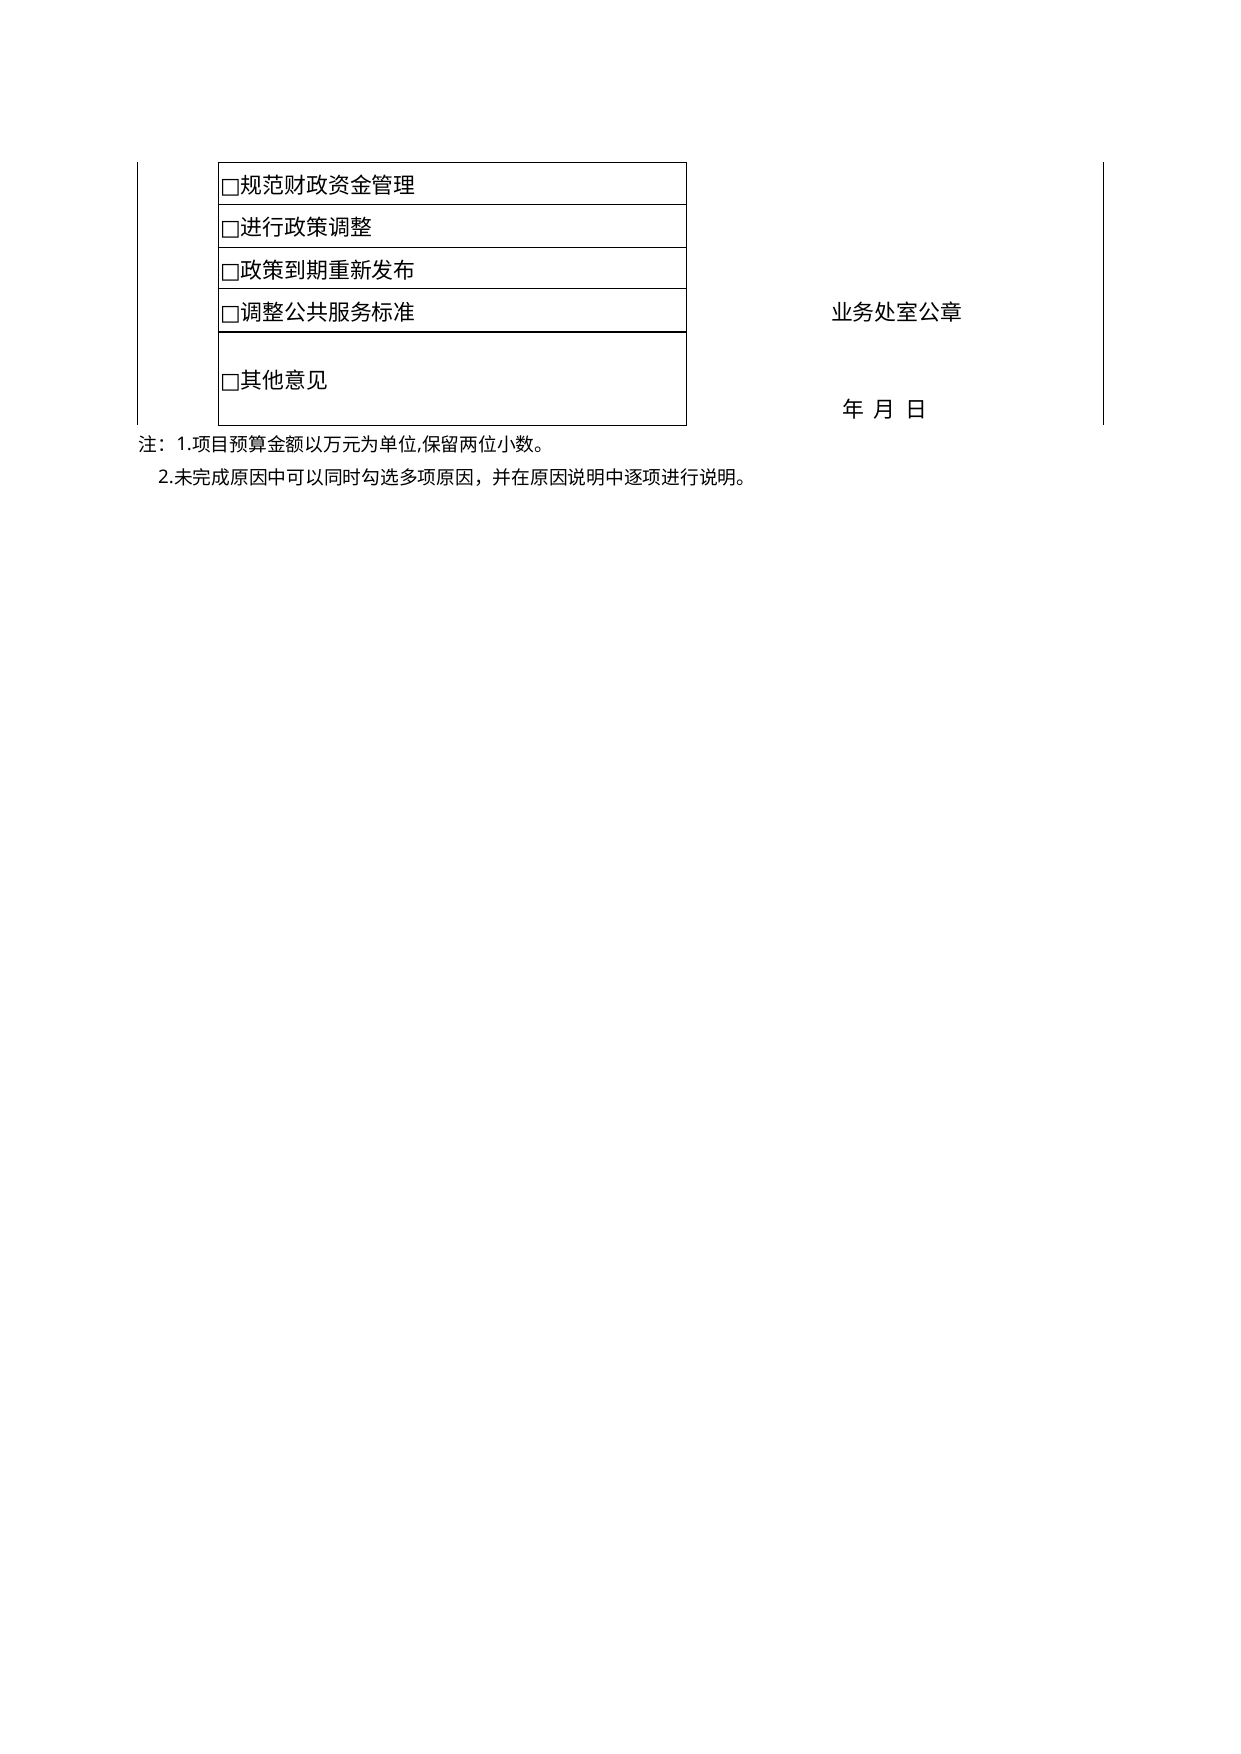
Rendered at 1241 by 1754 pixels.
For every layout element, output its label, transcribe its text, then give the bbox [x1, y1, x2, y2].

table_cell □规范财政资金管理 [219, 163, 686, 203]
table_cell □政策到期重新发布 [219, 248, 686, 288]
table_cell 注：1.项目预算金额以万元为单位,保留两位小数。 2.未完成原因中可以同时勾选多项原因，并在原因说明中逐项进行说明。 [137, 425, 1103, 520]
table_cell □进行政策调整 [219, 205, 686, 247]
table_cell □其他意见 [219, 333, 686, 424]
table_cell □调整公共服务标准 [219, 289, 686, 331]
